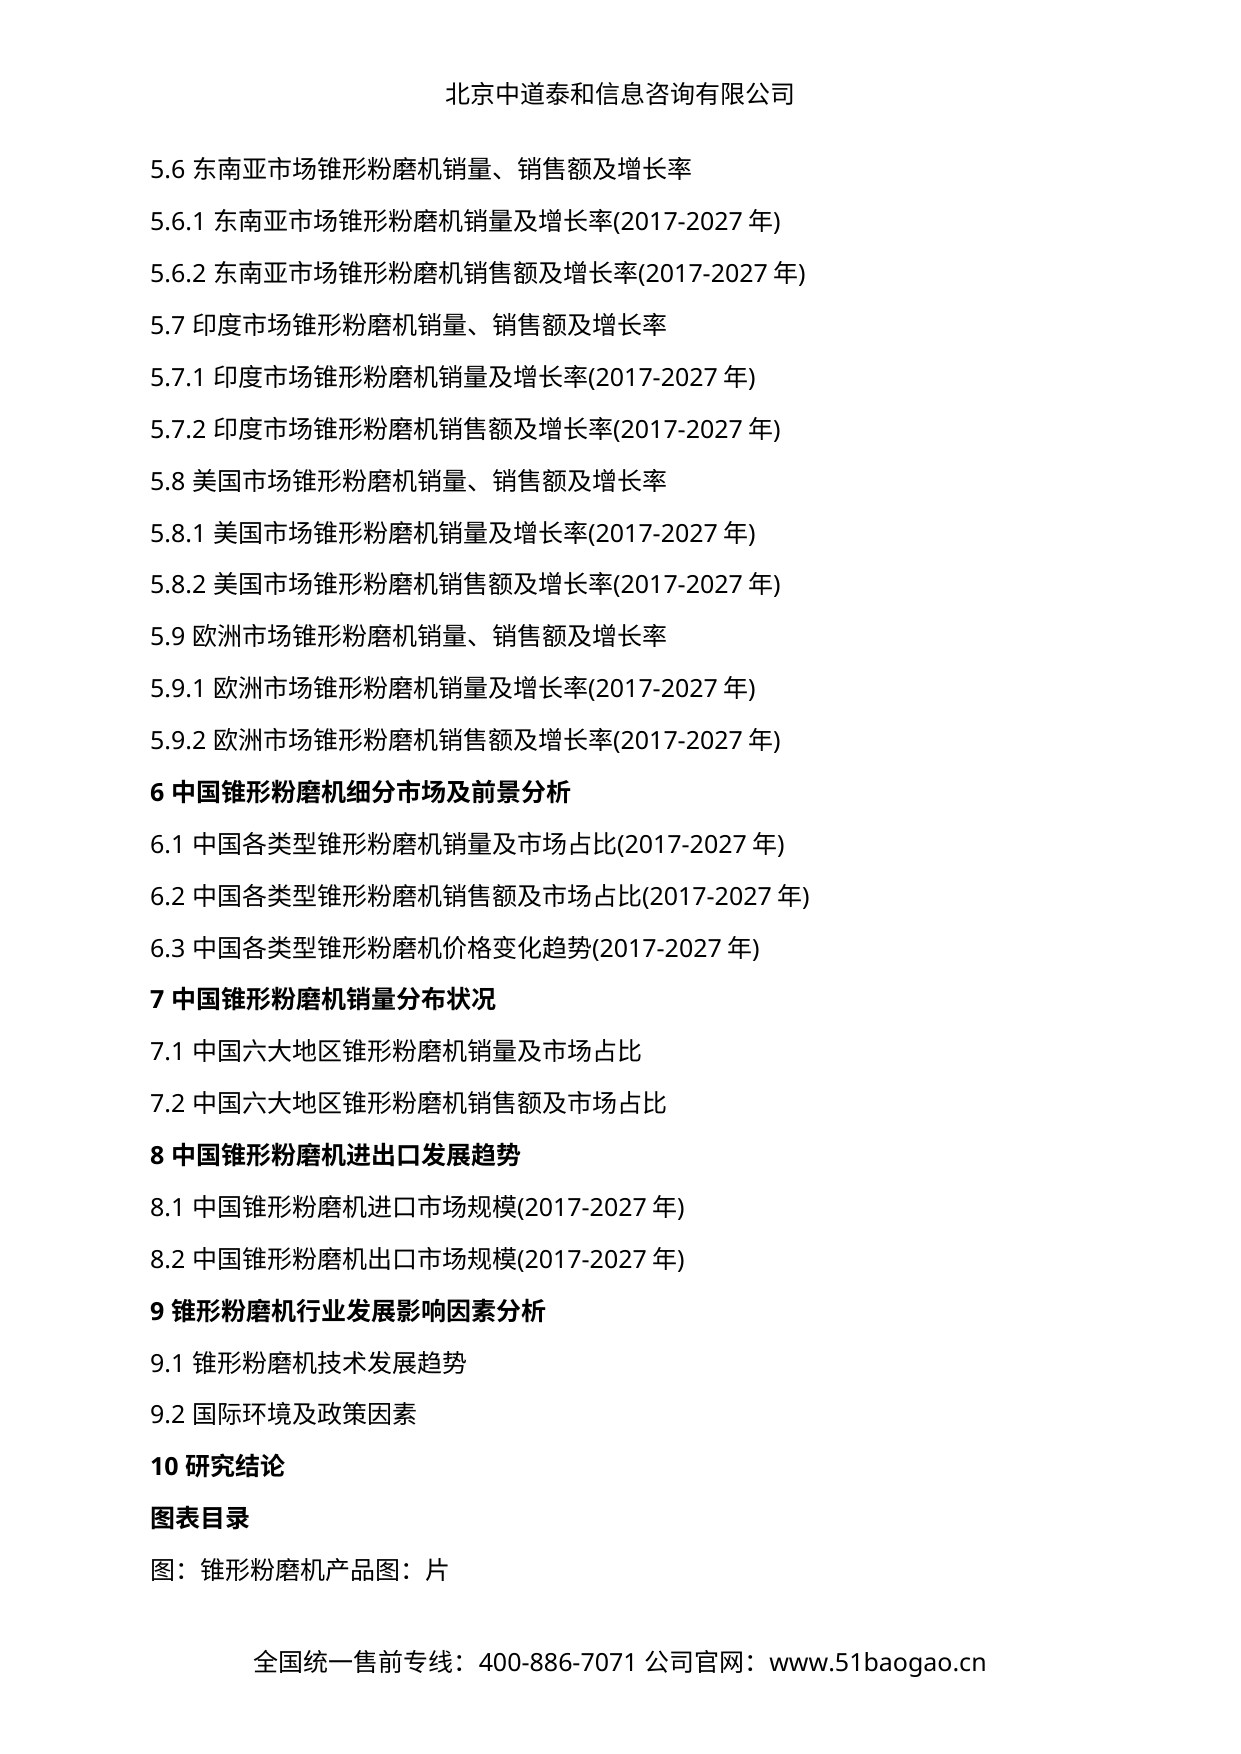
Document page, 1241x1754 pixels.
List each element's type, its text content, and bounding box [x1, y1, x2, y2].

text 图：锥形粉磨机产品图：片 [150, 1551, 1090, 1587]
text 5.6.1 东南亚市场锥形粉磨机销量及增长率(2017-2027年) [150, 202, 1090, 238]
text 5.6.2 东南亚市场锥形粉磨机销售额及增长率(2017-2027年) [150, 254, 1090, 290]
text 7 中国锥形粉磨机销量分布状况 [150, 980, 1090, 1016]
text 5.8.1 美国市场锥形粉磨机销量及增长率(2017-2027年) [150, 513, 1090, 549]
text 9 锥形粉磨机行业发展影响因素分析 [150, 1291, 1090, 1327]
text 7.2 中国六大地区锥形粉磨机销售额及市场占比 [150, 1084, 1090, 1120]
text 5.7.2 印度市场锥形粉磨机销售额及增长率(2017-2027年) [150, 409, 1090, 446]
text 5.8.2 美国市场锥形粉磨机销售额及增长率(2017-2027年) [150, 565, 1090, 601]
text 6 中国锥形粉磨机细分市场及前景分析 [150, 772, 1090, 809]
text 5.9.2 欧洲市场锥形粉磨机销售额及增长率(2017-2027年) [150, 721, 1090, 757]
text 8 中国锥形粉磨机进出口发展趋势 [150, 1136, 1090, 1172]
text 5.7.1 印度市场锥形粉磨机销量及增长率(2017-2027年) [150, 357, 1090, 394]
text 6.3 中国各类型锥形粉磨机价格变化趋势(2017-2027年) [150, 928, 1090, 964]
text 5.6 东南亚市场锥形粉磨机销量、销售额及增长率 [150, 150, 1090, 186]
text 8.2 中国锥形粉磨机出口市场规模(2017-2027年) [150, 1239, 1090, 1276]
text 图表目录 [150, 1499, 1090, 1535]
text 8.1 中国锥形粉磨机进口市场规模(2017-2027年) [150, 1187, 1090, 1224]
text 6.1 中国各类型锥形粉磨机销量及市场占比(2017-2027年) [150, 824, 1090, 861]
text 9.2 国际环境及政策因素 [150, 1395, 1090, 1431]
text 6.2 中国各类型锥形粉磨机销售额及市场占比(2017-2027年) [150, 876, 1090, 912]
text 5.9.1 欧洲市场锥形粉磨机销量及增长率(2017-2027年) [150, 669, 1090, 705]
text 9.1 锥形粉磨机技术发展趋势 [150, 1343, 1090, 1379]
text 10 研究结论 [150, 1447, 1090, 1483]
text 5.9 欧洲市场锥形粉磨机销量、销售额及增长率 [150, 617, 1090, 653]
text 5.8 美国市场锥形粉磨机销量、销售额及增长率 [150, 461, 1090, 497]
text 7.1 中国六大地区锥形粉磨机销量及市场占比 [150, 1032, 1090, 1068]
text 5.7 印度市场锥形粉磨机销量、销售额及增长率 [150, 306, 1090, 342]
